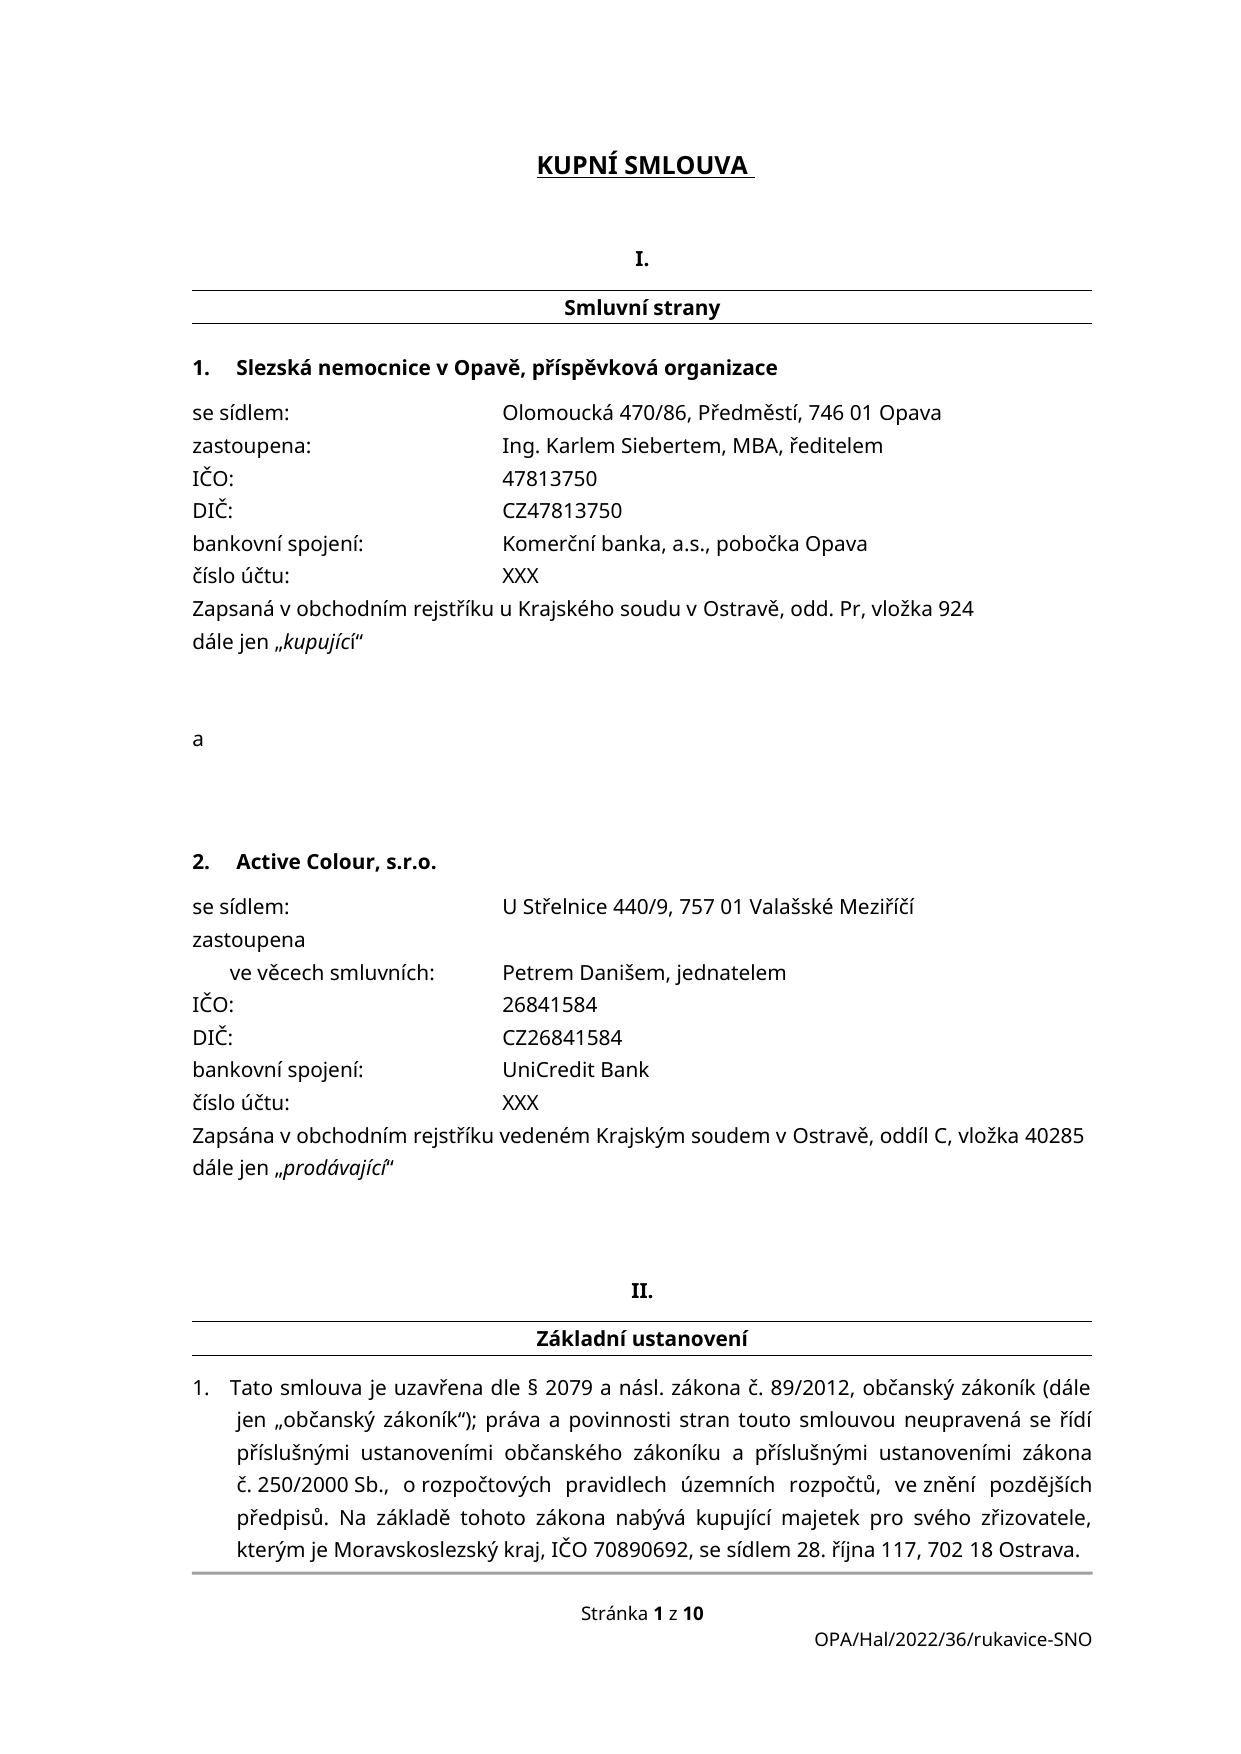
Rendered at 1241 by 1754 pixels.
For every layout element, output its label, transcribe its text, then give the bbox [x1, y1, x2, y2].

list Active Colour, s.r.o. [192, 847, 1092, 876]
list dále jen „kupující“ [192, 627, 1092, 655]
list Tato smlouva je uzavřena dle § 2079 a násl. zákona č. 89/2012, občanský zákoník (dále jen „občanský zákoník“); práva a povinnosti stran touto smlouvou neupravená se řídí příslušnými ustanoveními občanského zákoníku a příslušnými ustanoveními zákona č. 250/2000 Sb., o rozpočtových pravidlech územních rozpočtů, ve znění pozdějších předpisů. Na základě tohoto zákona nabývá kupující majetek pro svého zřizovatele, kterým je Moravskoslezský kraj, IČO 70890692, se sídlem 28. října 117, 702 18 Ostrava. [192, 1373, 1092, 1564]
list číslo účtu: XXX [192, 1088, 1092, 1117]
list Slezská nemocnice v Opavě, příspěvková organizace [192, 353, 1092, 382]
list dále jen „prodávající“ [192, 1153, 1092, 1182]
subtitle Základní ustanovení [192, 1322, 1092, 1355]
text I. [192, 244, 1092, 273]
list zastoupena [192, 925, 1092, 953]
list DIČ: CZ26841584 [192, 1023, 1092, 1051]
list číslo účtu: XXX [192, 562, 1092, 590]
list IČO: 47813750 [192, 464, 1092, 492]
list se sídlem: Olomoucká 470/86, Předměstí, 746 01 Opava [192, 398, 1092, 427]
list zastoupena: Ing. Karlem Siebertem, MBA, ředitelem [192, 431, 1092, 459]
list Zapsaná v obchodním rejstříku u Krajského soudu v Ostravě, odd. Pr, vložka 924 [192, 594, 1092, 623]
text a [192, 724, 1092, 753]
list se sídlem: U Střelnice 440/9, 757 01 Valašské Meziříčí [192, 892, 1092, 921]
list bankovní spojení: UniCredit Bank [192, 1056, 1092, 1084]
text KUPNÍ SMLOUVA [192, 148, 1092, 182]
text II. [192, 1276, 1092, 1304]
subtitle Smluvní strany [192, 291, 1092, 323]
list Zapsána v obchodním rejstříku vedeném Krajským soudem v Ostravě, oddíl C, vložka 40285 [192, 1121, 1092, 1149]
list DIČ: CZ47813750 [192, 496, 1092, 525]
list IČO: 26841584 [192, 990, 1092, 1019]
list ve věcech smluvních: Petrem Danišem, jednatelem [192, 958, 1092, 986]
list bankovní spojení: Komerční banka, a.s., pobočka Opava [192, 529, 1092, 557]
